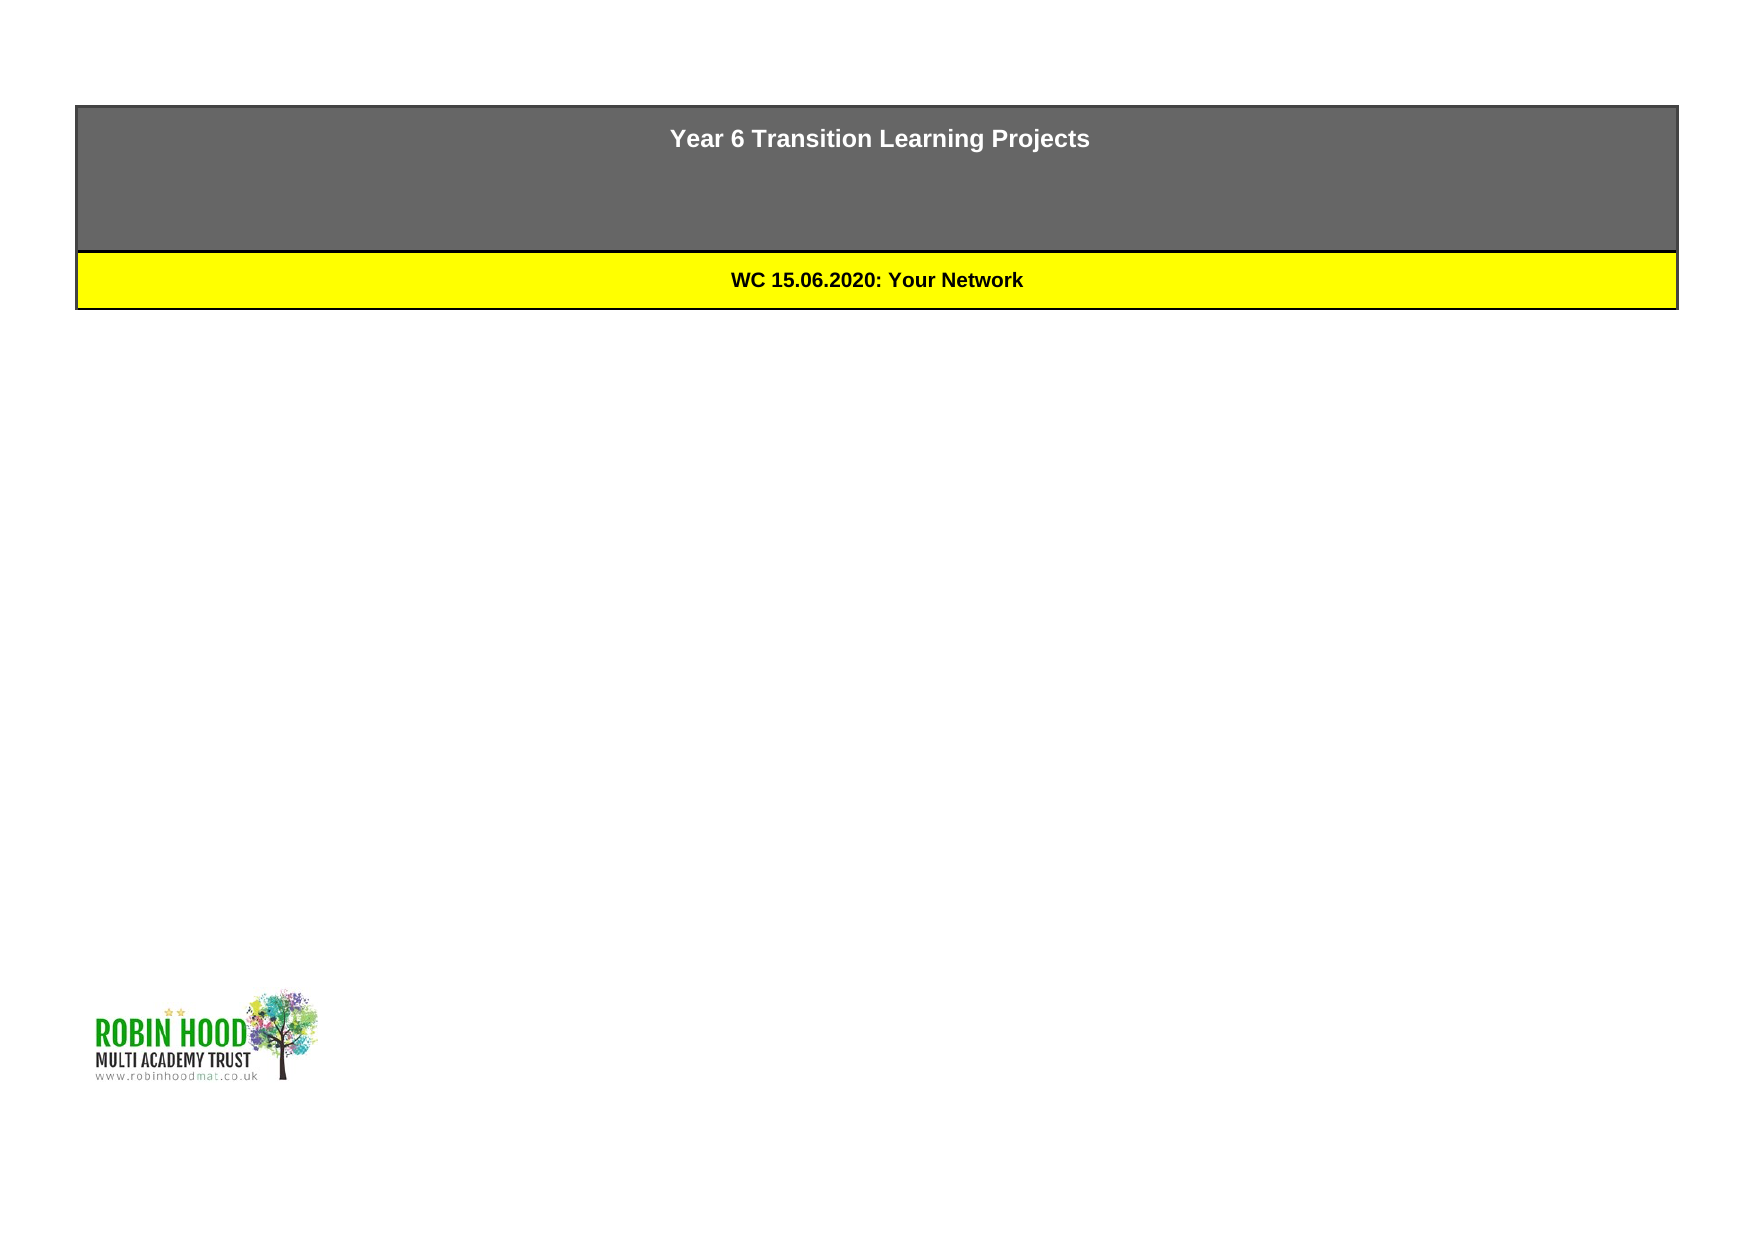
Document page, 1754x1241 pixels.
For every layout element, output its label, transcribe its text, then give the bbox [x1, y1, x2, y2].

table_header Year 6 Transition Learning Projects [78, 108, 1676, 250]
picture [95, 987, 319, 1083]
table_cell WC 15.06.2020: Your Network [78, 253, 1676, 308]
